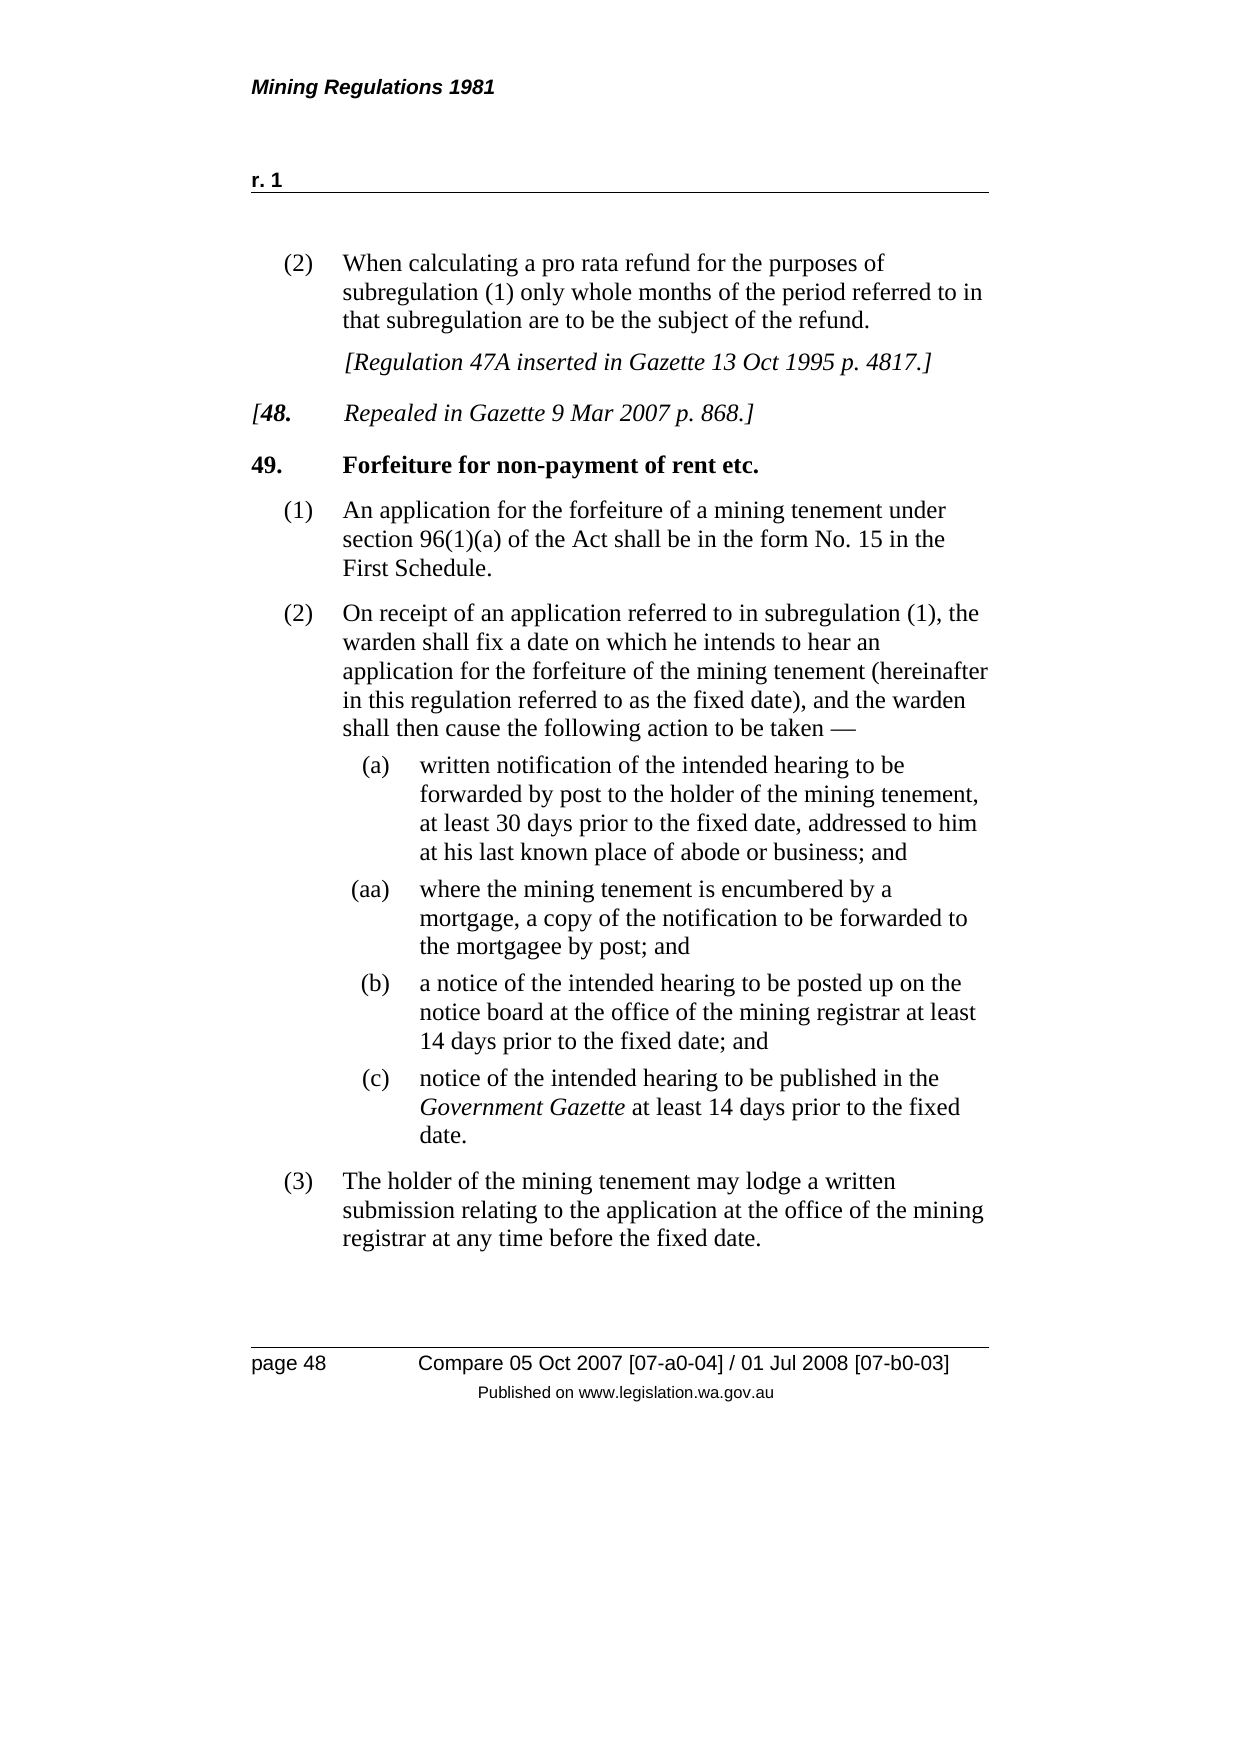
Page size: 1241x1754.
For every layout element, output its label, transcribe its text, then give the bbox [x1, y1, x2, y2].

text (1) An application for the forfeiture of a mining tenement under section 96(1)(a) of the Act shall be in the form No. 15 in the First Schedule. [251, 496, 989, 582]
text (2) On receipt of an application referred to in subregulation (1), the warden shall fix a date on which he intends to hear an application for the forfeiture of the mining tenement (hereinafter in this regulation referred to as the fixed date), and the warden shall then cause the following action to be taken — [251, 598, 989, 742]
text [Regulation 47A inserted in Gazette 13 Oct 1995 p. 4817.] [251, 347, 989, 376]
subtitle 49. Forfeiture for non-payment of rent etc. [251, 450, 989, 479]
text (3) The holder of the mining tenement may lodge a written submission relating to the application at the office of the mining registrar at any time before the fixed date. [251, 1166, 989, 1252]
text (2) When calculating a pro rata refund for the purposes of subregulation (1) only whole months of the period referred to in that subregulation are to be the subject of the refund. [251, 248, 989, 334]
text (c) notice of the intended hearing to be published in the Government Gazette at least 14 days prior to the fixed date. [251, 1063, 989, 1149]
text (a) written notification of the intended hearing to be forwarded by post to the holder of the mining tenement, at least 30 days prior to the fixed date, addressed to him at his last known place of abode or business; and [251, 751, 989, 866]
text (aa) where the mining tenement is encumbered by a mortgage, a copy of the notification to be forwarded to the mortgagee by post; and [251, 874, 989, 960]
text [48. Repealed in Gazette 9 Mar 2007 p. 868.] [251, 398, 989, 427]
text (b) a notice of the intended hearing to be posted up on the notice board at the office of the mining registrar at least 14 days prior to the fixed date; and [251, 968, 989, 1055]
